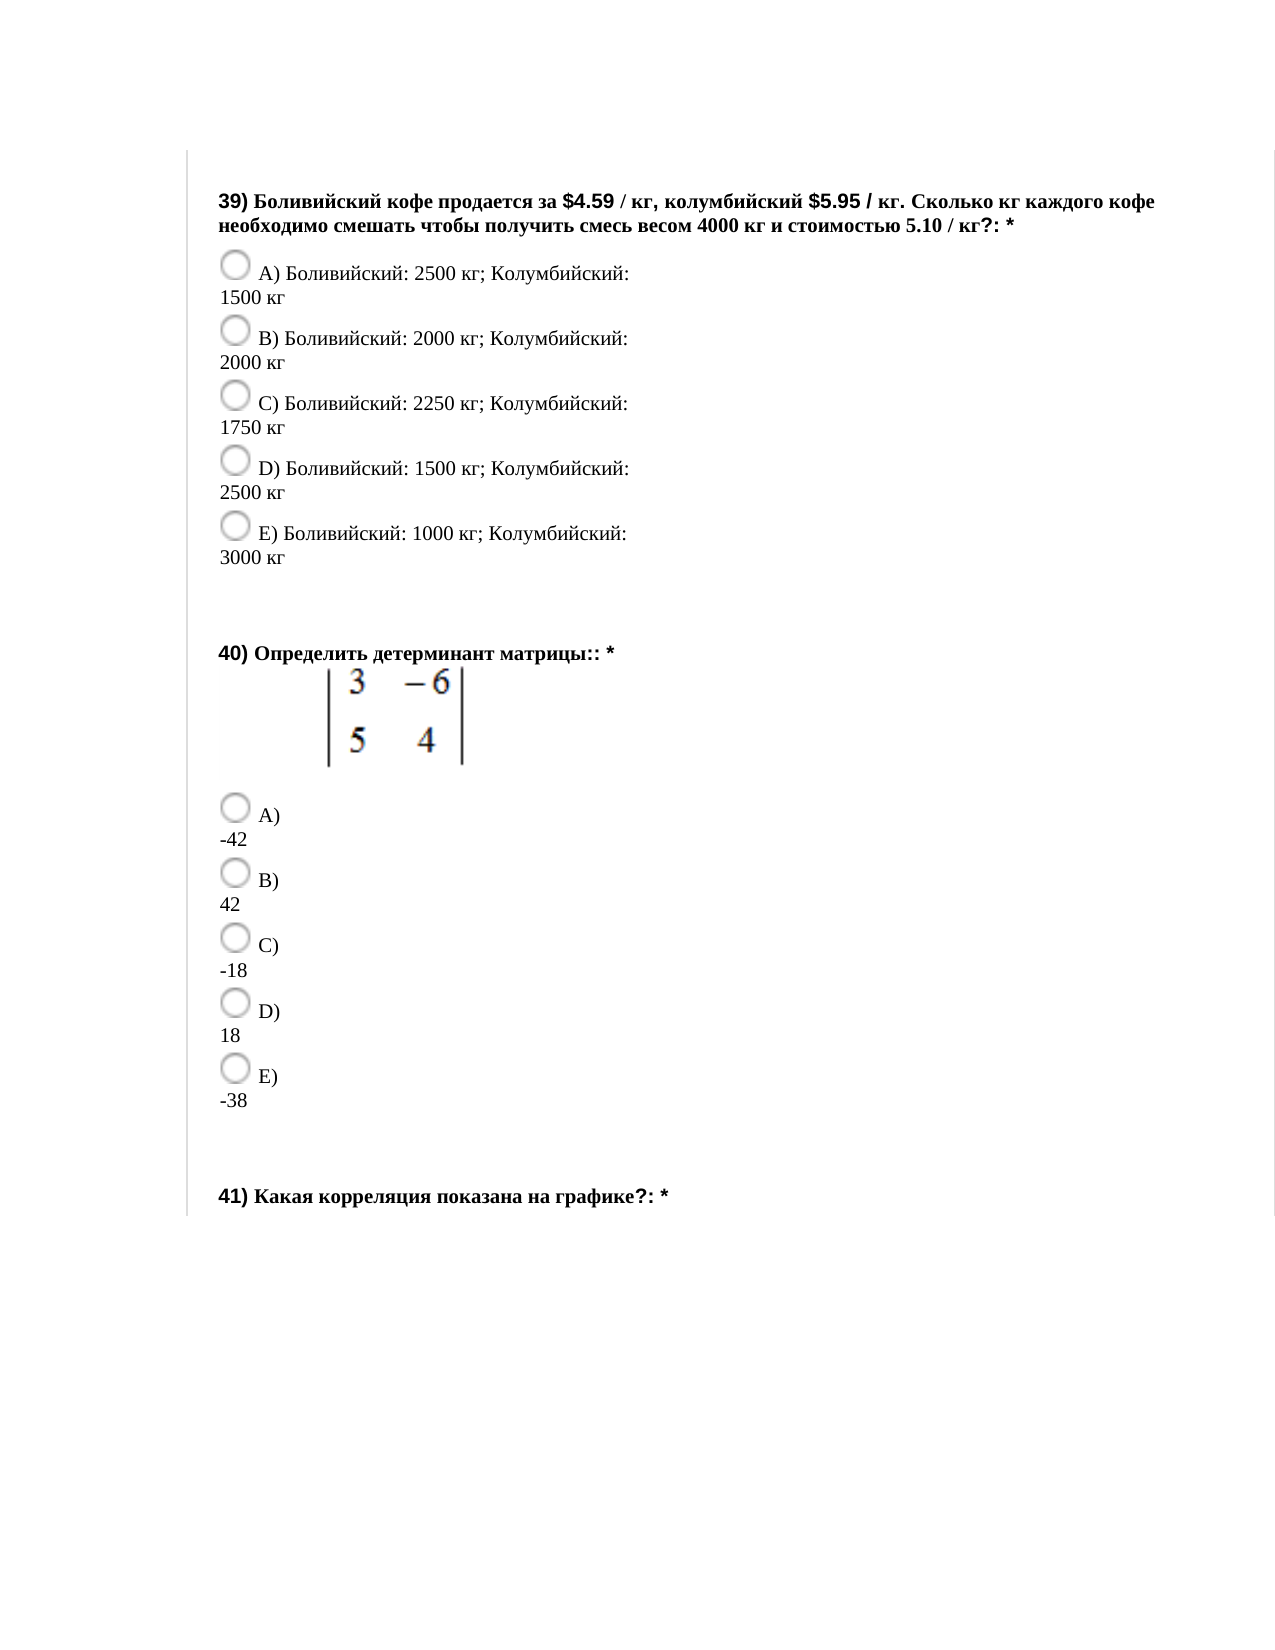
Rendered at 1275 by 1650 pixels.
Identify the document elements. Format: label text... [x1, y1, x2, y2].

picture [219, 1049, 253, 1084]
table_cell 39) Боливийский кофе продается за $4.59 / кг, колумбийский $5.95 / кг. Сколько кг каждого кофе необходимо смешать чтобы получить смесь весом 4000 кг и стоимостью 5.10 / кг?: * [188, 150, 1274, 245]
picture [219, 311, 253, 346]
picture [219, 246, 253, 280]
picture [219, 984, 253, 1018]
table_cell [188, 1145, 1274, 1216]
table_cell [188, 245, 1274, 602]
table_cell 40) Определить детерминант матрицы:: * [188, 602, 1274, 788]
picture [219, 442, 253, 476]
picture [219, 854, 253, 888]
picture [218, 665, 626, 780]
picture [219, 919, 253, 953]
picture [219, 377, 253, 411]
picture [219, 507, 253, 541]
picture [219, 789, 253, 823]
table_cell [188, 788, 1274, 1145]
